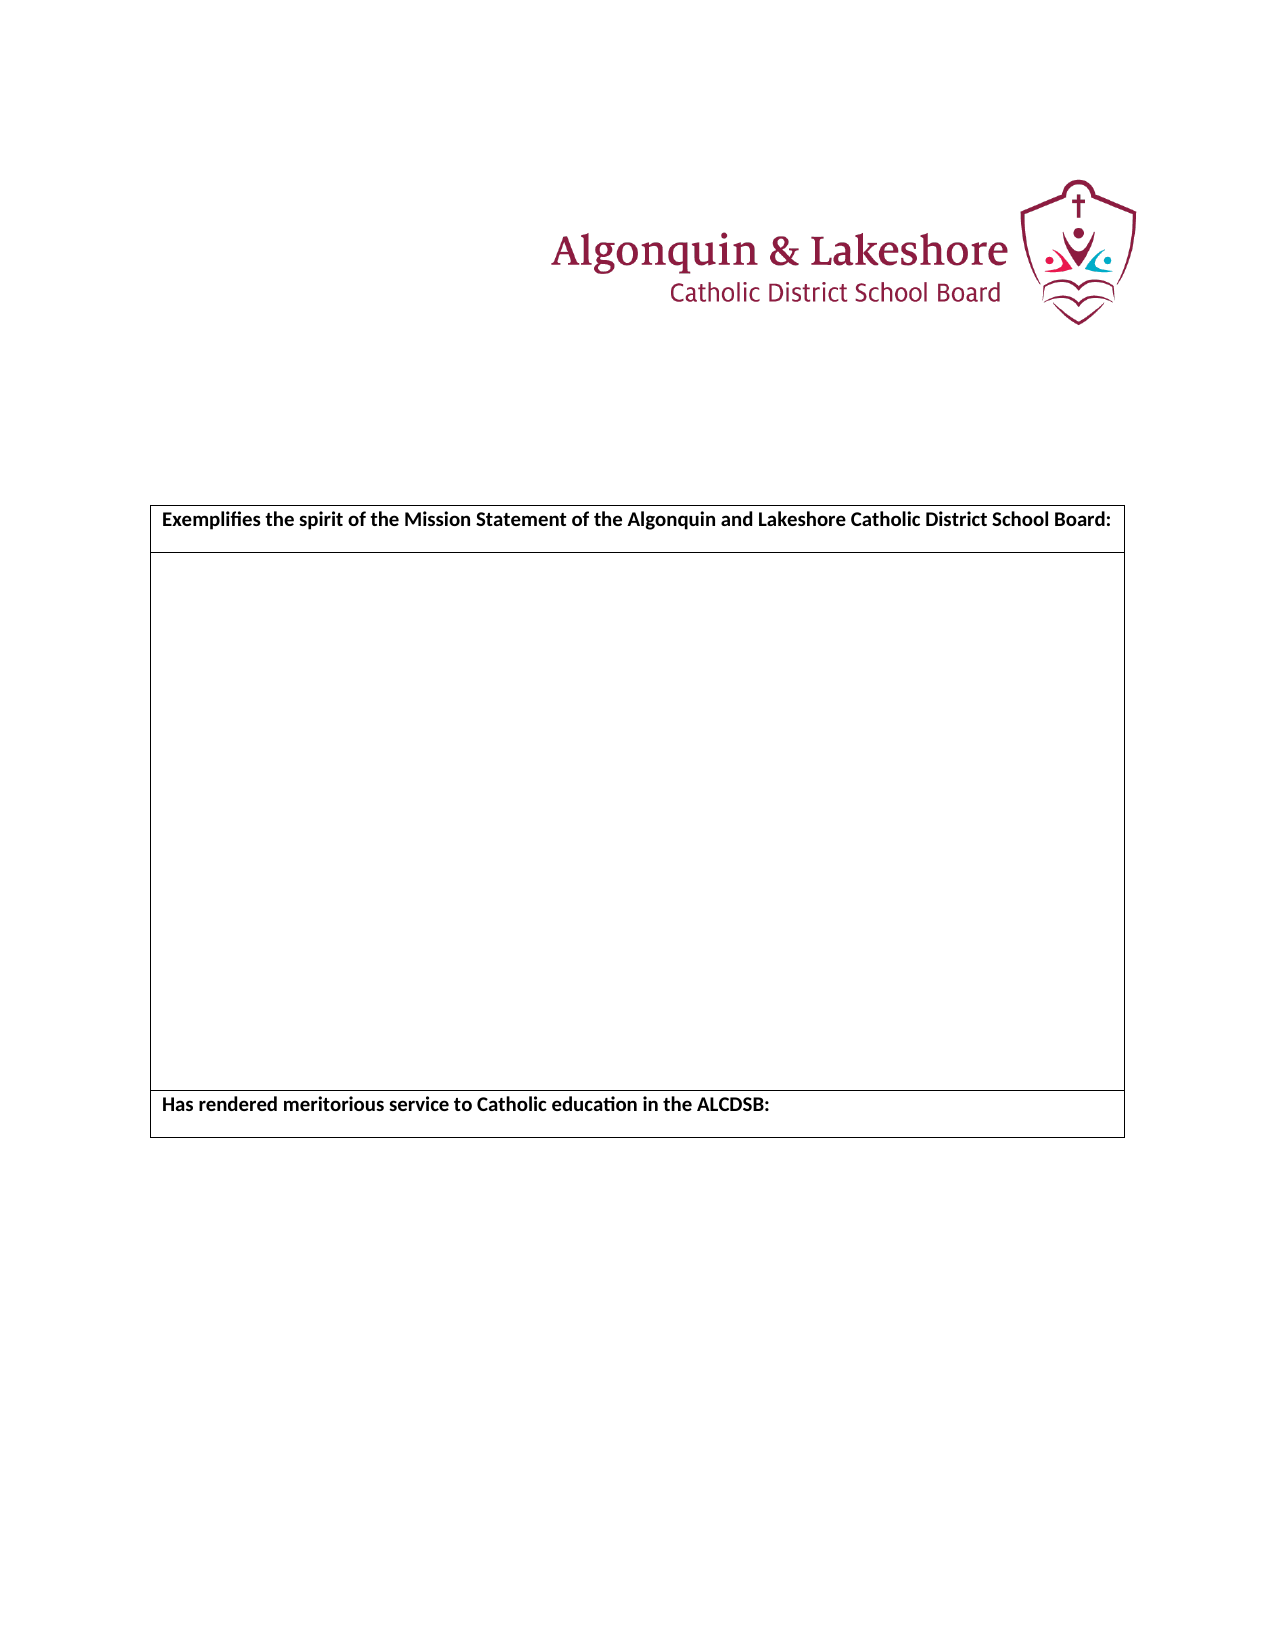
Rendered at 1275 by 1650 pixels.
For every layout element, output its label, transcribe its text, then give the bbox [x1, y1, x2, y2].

table_cell Has rendered meritorious service to Catholic education in the ALCDSB: [151, 1091, 1124, 1137]
picture [544, 171, 1145, 332]
table_cell [151, 553, 1124, 1090]
table_header Exemplifies the spirit of the Mission Statement of the Algonquin and Lakeshore Catholic District School Board: [151, 506, 1124, 552]
